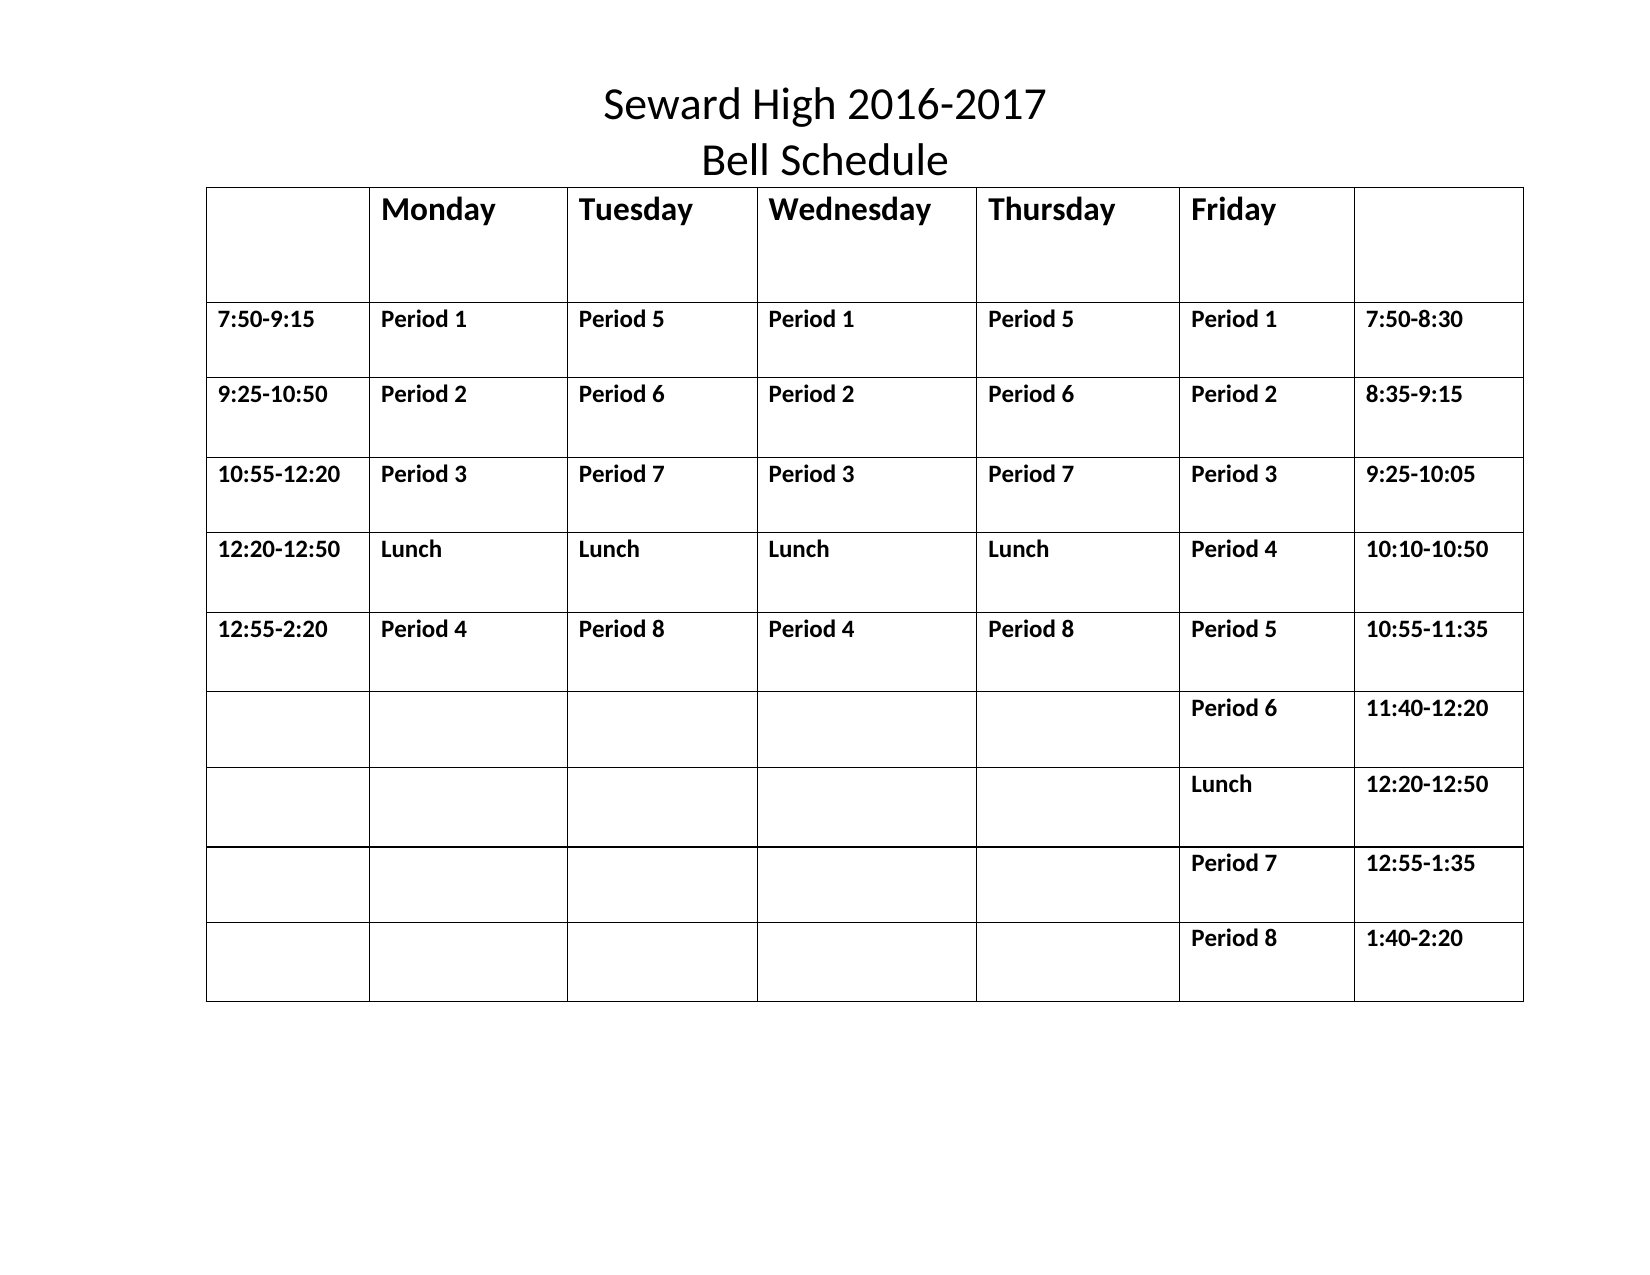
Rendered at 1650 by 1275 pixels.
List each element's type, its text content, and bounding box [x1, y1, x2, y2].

table_cell Period 3 [758, 458, 976, 532]
table_cell [758, 768, 976, 846]
table_header [207, 188, 369, 302]
table_cell [977, 848, 1179, 922]
table_cell Lunch [977, 533, 1179, 612]
table_cell Period 4 [758, 613, 976, 691]
table_cell Period 4 [1180, 533, 1354, 612]
table_cell 10:55-11:35 [1355, 613, 1523, 691]
table_cell [370, 923, 567, 1001]
table_cell Period 4 [370, 613, 567, 691]
table_cell 9:25-10:50 [207, 378, 369, 457]
table_cell 9:25-10:05 [1355, 458, 1523, 532]
table_cell Period 7 [1180, 848, 1354, 922]
table_cell Period 2 [758, 378, 976, 457]
table_cell [207, 692, 369, 767]
table_cell Period 7 [568, 458, 757, 532]
table_cell [977, 692, 1179, 767]
table_header [1355, 188, 1523, 302]
table_cell Period 5 [568, 303, 757, 377]
table_cell Lunch [758, 533, 976, 612]
table_cell Period 5 [977, 303, 1179, 377]
table_cell Period 2 [1180, 378, 1354, 457]
table_cell 8:35-9:15 [1355, 378, 1523, 457]
table_cell Period 8 [1180, 923, 1354, 1001]
table_cell [370, 768, 567, 846]
table_cell Period 1 [370, 303, 567, 377]
table_cell Period 8 [568, 613, 757, 691]
table_cell Lunch [370, 533, 567, 612]
table_cell Period 1 [758, 303, 976, 377]
table_cell [977, 923, 1179, 1001]
table_cell [568, 692, 757, 767]
table_cell 10:10-10:50 [1355, 533, 1523, 612]
table_header Monday [370, 188, 567, 302]
table_cell [568, 768, 757, 846]
table_cell Period 5 [1180, 613, 1354, 691]
table_cell 7:50-9:15 [207, 303, 369, 377]
table_cell Period 8 [977, 613, 1179, 691]
table_cell Period 1 [1180, 303, 1354, 377]
table_cell Lunch [568, 533, 757, 612]
table_cell Period 2 [370, 378, 567, 457]
table_cell 10:55-12:20 [207, 458, 369, 532]
table_cell 12:20-12:50 [1355, 768, 1523, 846]
table_cell [207, 848, 369, 922]
table_cell 12:55-1:35 [1355, 848, 1523, 922]
table_header Tuesday [568, 188, 757, 302]
table_cell 12:20-12:50 [207, 533, 369, 612]
table_header Thursday [977, 188, 1179, 302]
table_cell Period 6 [977, 378, 1179, 457]
table_cell 12:55-2:20 [207, 613, 369, 691]
table_cell [977, 768, 1179, 846]
table_cell [370, 848, 567, 922]
table_cell [568, 848, 757, 922]
table_cell Period 3 [1180, 458, 1354, 532]
table_cell [758, 692, 976, 767]
table_cell [207, 768, 369, 846]
table_cell Lunch [1180, 768, 1354, 846]
table_cell [758, 923, 976, 1001]
table_header Wednesday [758, 188, 976, 302]
table_cell 1:40-2:20 [1355, 923, 1523, 1001]
table_cell [568, 923, 757, 1001]
table_cell 11:40-12:20 [1355, 692, 1523, 767]
table_cell 7:50-8:30 [1355, 303, 1523, 377]
table_cell Period 6 [1180, 692, 1354, 767]
table_cell [758, 848, 976, 922]
table_cell Period 3 [370, 458, 567, 532]
table_cell Period 6 [568, 378, 757, 457]
table_header Friday [1180, 188, 1354, 302]
table_cell [207, 923, 369, 1001]
table_cell Period 7 [977, 458, 1179, 532]
table_cell [370, 692, 567, 767]
